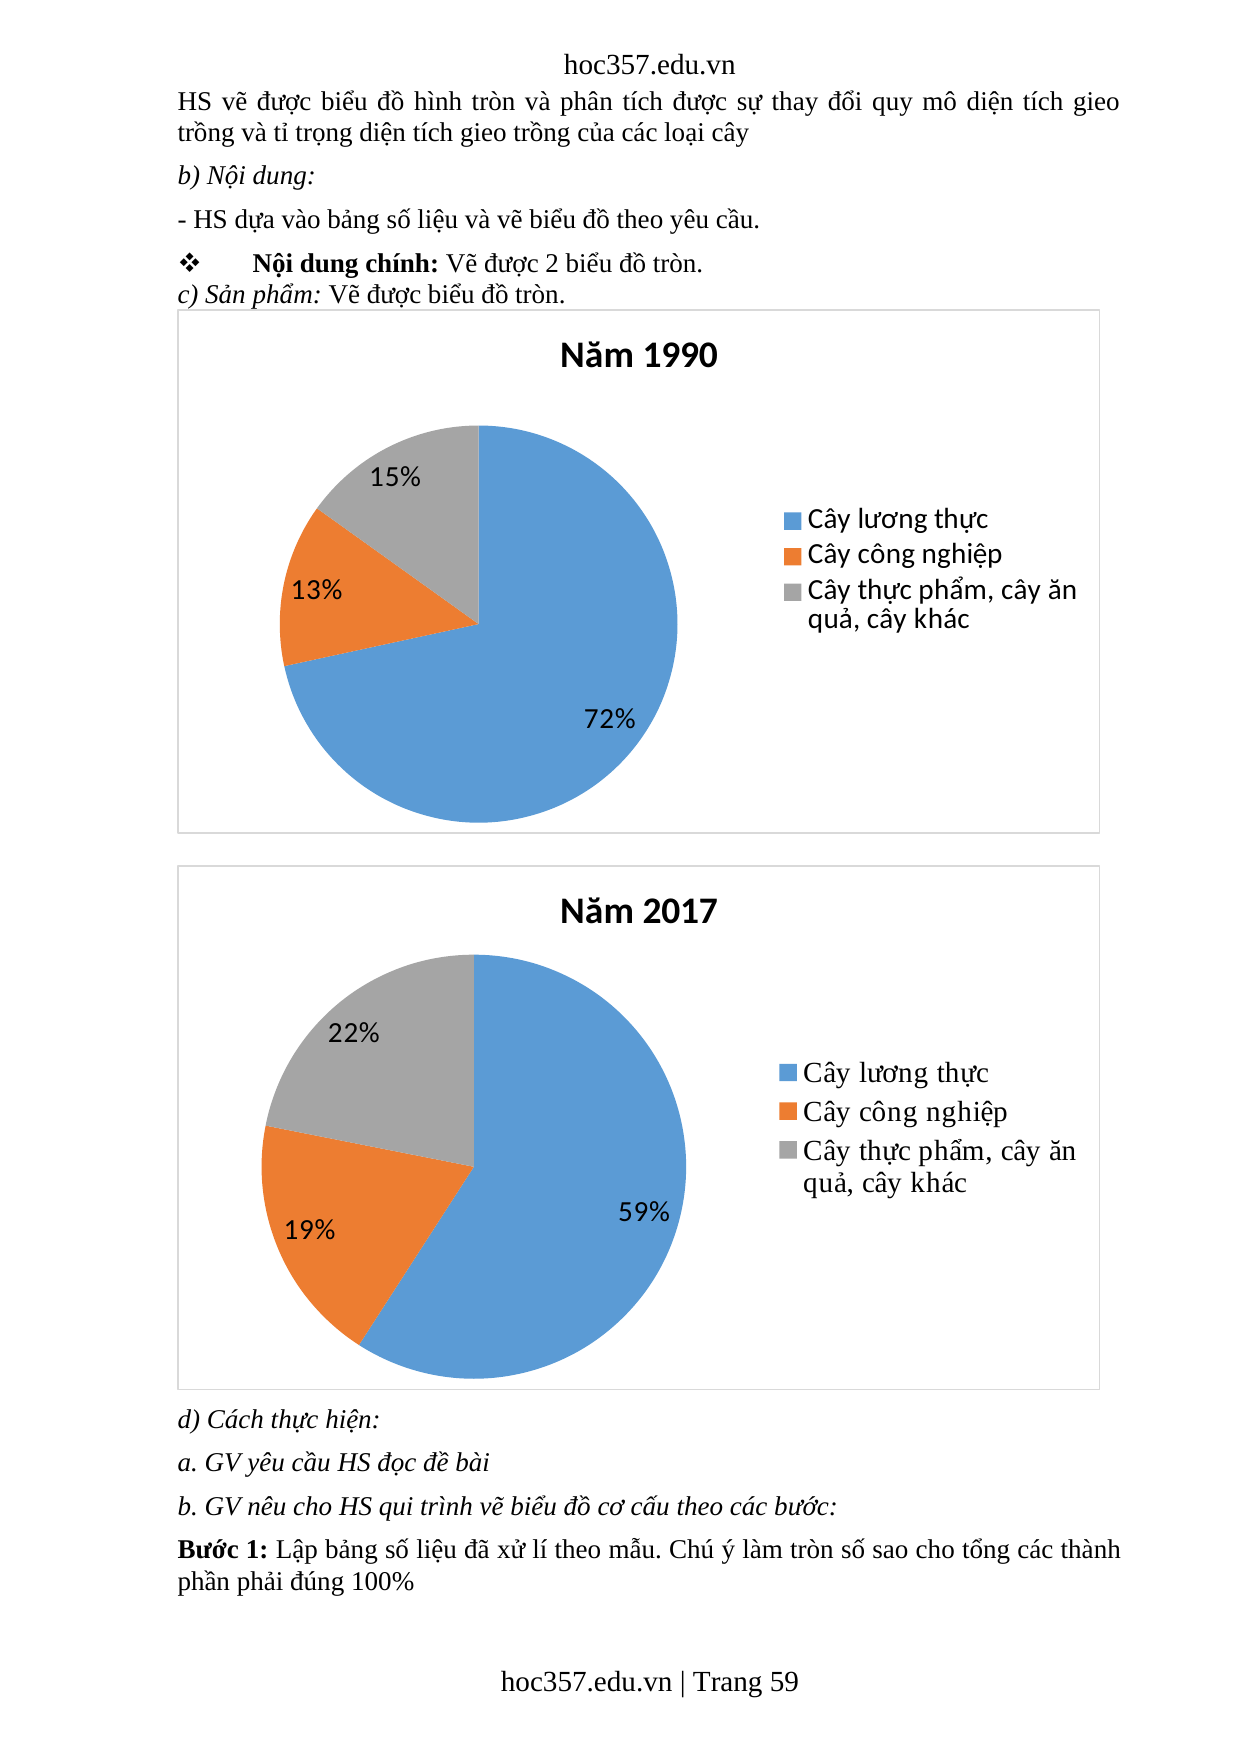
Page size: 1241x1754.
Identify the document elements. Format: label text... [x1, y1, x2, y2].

text HS vẽ được biểu đồ hình tròn và phân tích được sự thay đổi quy mô diện tích gieo trồng và tỉ trọng diện tích gieo trồng của các loại cây [177, 84, 1122, 147]
text a. GV yêu cầu HS đọc đề bài [177, 1446, 1122, 1477]
list Nội dung chính: Vẽ được 2 biểu đồ tròn. [177, 247, 1122, 278]
text d) Cách thực hiện: [177, 1403, 1122, 1434]
text - HS dựa vào bảng số liệu và vẽ biểu đồ theo yêu cầu. [177, 203, 1122, 234]
text Bước 1: Lập bảng số liệu đã xử lí theo mẫu. Chú ý làm tròn số sao cho tổng các thành phần phải đúng 100% [177, 1534, 1122, 1596]
text b. GV nêu cho HS qui trình vẽ biểu đồ cơ cấu theo các bước: [177, 1490, 1122, 1521]
text b) Nội dung: [177, 159, 1122, 191]
list c) Sản phẩm: Vẽ được biểu đồ tròn. [177, 278, 1122, 309]
